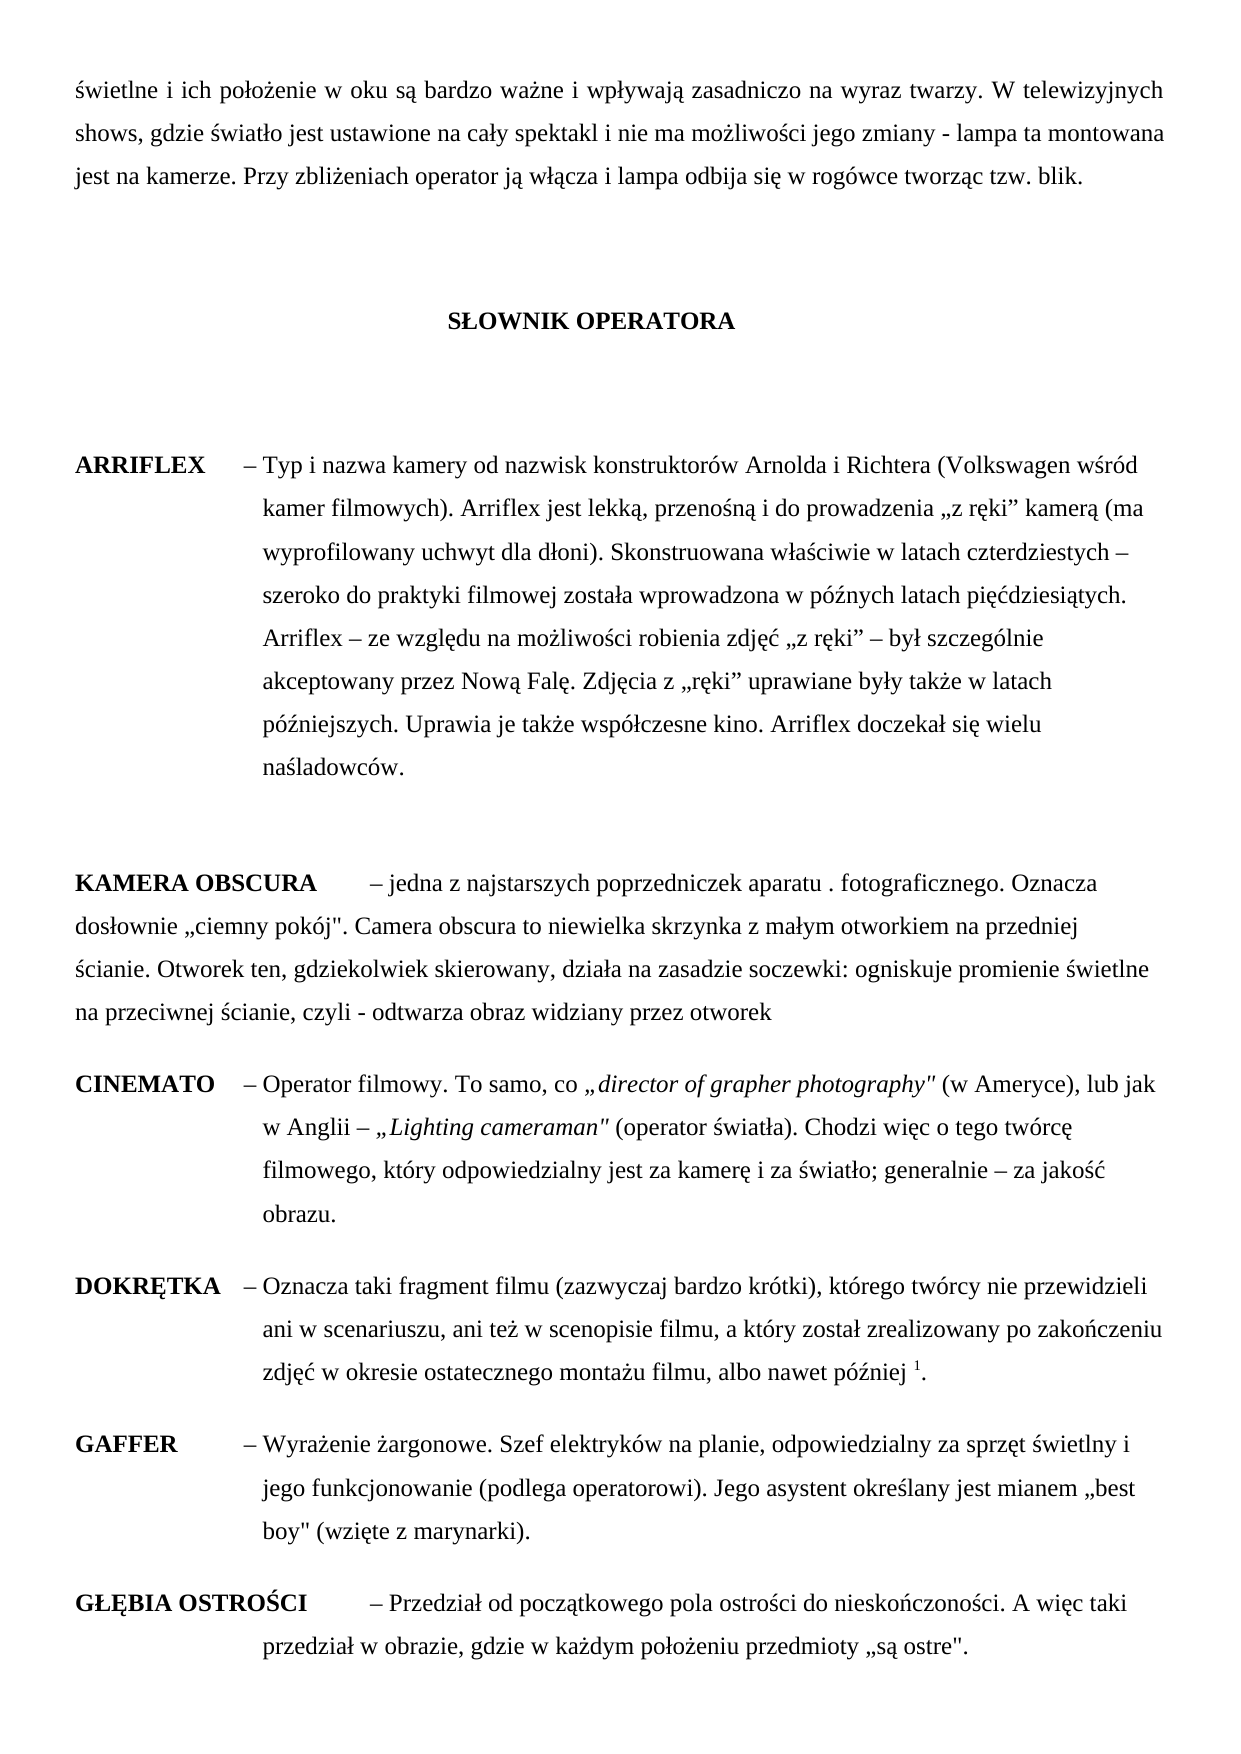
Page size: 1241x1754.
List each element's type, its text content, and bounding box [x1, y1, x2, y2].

text Głębia ostrości – Przedział od początkowego pola ostrości do nieskończoności. A więc taki przedział w obrazie, gdzie w każdym położeniu przedmioty „są ostre". [75, 1588, 1165, 1660]
text Kamera Obscura – jedna z najstarszych poprzedniczek aparatu . fotograficznego. Oznacza dosłownie „ciemny pokój". Camera obscura to niewielka skrzynka z małym otworkiem na przedniej ścianie. Otworek ten, gdziekolwiek skierowany, działa na zasadzie soczewki: ogniskuje promienie świetlne na przeciwnej ścianie, czyli - odtwarza obraz widziany przez otworek [75, 868, 1153, 1026]
text Dokrętka – Oznacza taki fragment filmu (zazwyczaj bardzo krótki), którego twórcy nie przewidzieli ani w scenariuszu, ani też w scenopisie filmu, a który został zrealizowany po zakończeniu zdjęć w okresie ostatecznego montażu filmu, albo nawet później 1. [75, 1271, 1165, 1386]
text SŁOWNIK OPERATORA [75, 306, 1101, 334]
text Arriflex – Typ i nazwa kamery od nazwisk konstruktorów Arnolda i Richtera (Volkswagen wśród kamer filmowych). Arriflex jest lekką, przenośną i do prowadzenia „z ręki” kamerą (ma wyprofilowany uchwyt dla dłoni). Skonstruowana właściwie w latach czterdziestych – szeroko do praktyki filmowej została wprowadzona w późnych latach pięćdziesiątych. Arriflex – ze względu na możliwości robienia zdjęć „z ręki” – był szczególnie akceptowany przez Nową Falę. Zdjęcia z „ręki” uprawiane były także w latach późniejszych. Uprawia je także współczesne kino. Arriflex doczekał się wielu naśladowców. [75, 450, 1153, 781]
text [75, 75, 1165, 190]
text Gaffer – Wyrażenie żargonowe. Szef elektryków na planie, odpowiedzialny za sprzęt świetlny i jego funkcjonowanie (podlega operatorowi). Jego asystent określany jest mianem „best boy" (wzięte z marynarki). [75, 1429, 1165, 1544]
text Cinemato – Operator filmowy. To samo, co „director of grapher photography" (w Ameryce), lub jak w Anglii – „Lighting cameraman" (operator światła). Chodzi więc o tego twórcę filmowego, który odpowiedzialny jest za kamerę i za światło; generalnie – za jakość obrazu. [75, 1069, 1165, 1227]
